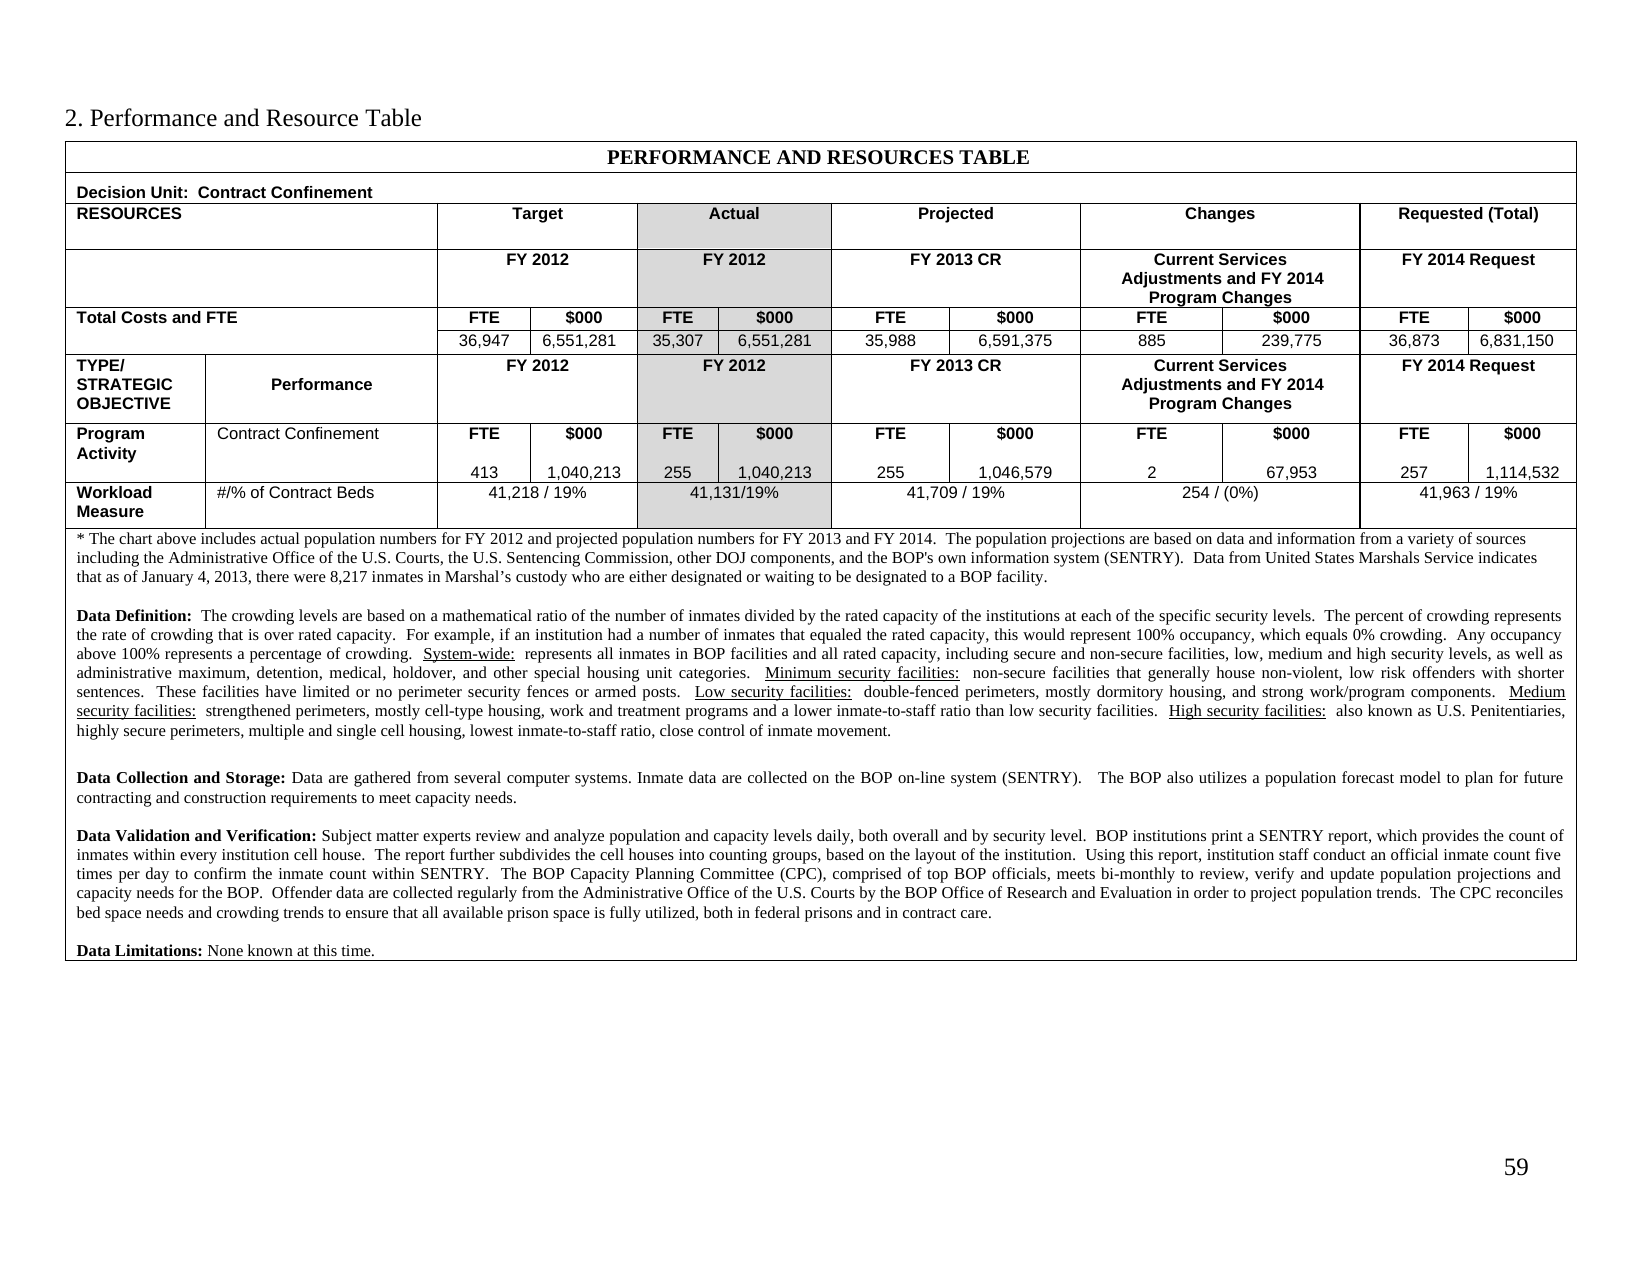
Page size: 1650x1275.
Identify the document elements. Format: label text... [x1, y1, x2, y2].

table_cell Total Costs and FTE [66, 308, 437, 354]
table_cell FTE [438, 308, 530, 330]
table_cell FY 2012 [438, 250, 637, 307]
table_cell FTE [832, 308, 949, 330]
table_cell FY 2012 [638, 250, 831, 307]
table_cell Workload Measure [66, 483, 205, 528]
table_cell 41,218 / 19% [438, 483, 637, 528]
table_cell FTE [1081, 308, 1222, 330]
table_cell Current Services Adjustments and FY 2014 Program Changes [1081, 355, 1359, 423]
table_cell FTE 413 [438, 424, 530, 482]
table_cell FTE 255 [832, 424, 949, 482]
table_cell Changes [1081, 204, 1359, 248]
table_cell 6,591,375 [950, 331, 1080, 354]
table_cell Contract Confinement [206, 424, 437, 482]
table_cell 6,551,281 [531, 331, 637, 354]
table_cell 6,551,281 [719, 331, 831, 354]
table_cell 36,947 [438, 331, 530, 354]
table_header PERFORMANCE AND RESOURCES TABLE [66, 142, 1576, 172]
table_cell Program Activity [66, 424, 205, 482]
table_cell * The chart above includes actual population numbers for FY 2012 and projected population numbers for FY 2013 and FY 2014. The population projections are based on data and information from a variety of sources including the Administrative Office of the U.S. Courts, the U.S. Sentencing Commission, other DOJ components, and the BOP's own information system (SENTRY). Data from United States Marshals Service indicates that as of January 4, 2013, there were 8,217 inmates in Marshal’s custody who are either designated or waiting to be designated to a BOP facility. Data Definition: The crowding levels are based on a mathematical ratio of the number of inmates divided by the rated capacity of the institutions at each of the specific security levels. The percent of crowding represents the rate of crowding that is over rated capacity. For example, if an institution had a number of inmates that equaled the rated capacity, this would represent 100% occupancy, which equals 0% crowding. Any occupancy above 100% represents a percentage of crowding. System-wide: represents all inmates in BOP facilities and all rated capacity, including secure and non-secure facilities, low, medium and high security levels, as well as administrative maximum, detention, medical, holdover, and other special housing unit categories. Minimum security facilities: non-secure facilities that generally house non-violent, low risk offenders with shorter sentences. These facilities have limited or no perimeter security fences or armed posts. Low security facilities: double-fenced perimeters, mostly dormitory housing, and strong work/program components. Medium security facilities: strengthened perimeters, mostly cell-type housing, work and treatment programs and a lower inmate-to-staff ratio than low security facilities. High security facilities: also known as U.S. Penitentiaries, highly secure perimeters, multiple and single cell housing, lowest inmate-to-staff ratio, close control of inmate movement. Data Collection and Storage: Data are gathered from several computer systems. Inmate data are collected on the BOP on-line system (SENTRY). The BOP also utilizes a population forecast model to plan for future contracting and construction requirements to meet capacity needs. Data Validation and Verification: Subject matter experts review and analyze population and capacity levels daily, both overall and by security level. BOP institutions print a SENTRY report, which provides the count of inmates within every institution cell house. The report further subdivides the cell houses into counting groups, based on the layout of the institution. Using this report, institution staff conduct an official inmate count five times per day to confirm the inmate count within SENTRY. The BOP Capacity Planning Committee (CPC), comprised of top BOP officials, meets bi-monthly to review, verify and update population projections and capacity needs for the BOP. Offender data are collected regularly from the Administrative Office of the U.S. Courts by the BOP Office of Research and Evaluation in order to project population trends. The CPC reconciles bed space needs and crowding trends to ensure that all available prison space is fully utilized, both in federal prisons and in contract care. Data Limitations: None known at this time. [66, 529, 1576, 960]
table_cell FY 2012 [638, 355, 831, 423]
table_cell $000 [1469, 308, 1576, 330]
table_cell Target [438, 204, 637, 248]
table_cell Decision Unit: Contract Confinement [66, 173, 1576, 202]
table_cell 6,831,150 [1469, 331, 1576, 354]
table_cell [66, 250, 437, 307]
table_cell $000 1,040,213 [531, 424, 637, 482]
table_cell Projected [832, 204, 1080, 248]
table_cell 35,307 [638, 331, 718, 354]
table_cell Current Services Adjustments and FY 2014 Program Changes [1081, 250, 1359, 307]
table_cell FTE 255 [638, 424, 718, 482]
table_cell Performance [206, 355, 437, 423]
table_cell 36,873 [1361, 331, 1468, 354]
table_cell $000 [719, 308, 831, 330]
table_cell FY 2014 Request [1361, 355, 1576, 423]
table_cell Requested (Total) [1361, 204, 1576, 248]
table_cell 41,709 / 19% [832, 483, 1080, 528]
table_cell $000 [950, 308, 1080, 330]
table_cell 254 / (0%) [1081, 483, 1359, 528]
table_cell 239,775 [1223, 331, 1359, 354]
table_cell FTE 2 [1081, 424, 1222, 482]
table_cell $000 [531, 308, 637, 330]
table_cell $000 [1223, 308, 1359, 330]
table_cell #/% of Contract Beds [206, 483, 437, 528]
table_cell FTE [1361, 308, 1468, 330]
table_cell 41,963 / 19% [1361, 483, 1576, 528]
table_cell FY 2013 CR [832, 355, 1080, 423]
table_cell $000 1,046,579 [950, 424, 1080, 482]
table_cell TYPE/ STRATEGIC OBJECTIVE [66, 355, 205, 423]
table_cell $000 67,953 [1223, 424, 1359, 482]
table_cell FY 2014 Request [1361, 250, 1576, 307]
table_cell 885 [1081, 331, 1222, 354]
table_cell FY 2013 CR [832, 250, 1080, 307]
table_cell Actual [638, 204, 831, 248]
table_cell RESOURCES [66, 204, 437, 248]
table_cell FY 2012 [438, 355, 637, 423]
table_cell $000 1,040,213 [719, 424, 831, 482]
table_cell 41,131/19% [638, 483, 831, 528]
table_cell FTE 257 [1361, 424, 1468, 482]
table_cell 35,988 [832, 331, 949, 354]
table_cell FTE [638, 308, 718, 330]
table_cell $000 1,114,532 [1469, 424, 1576, 482]
